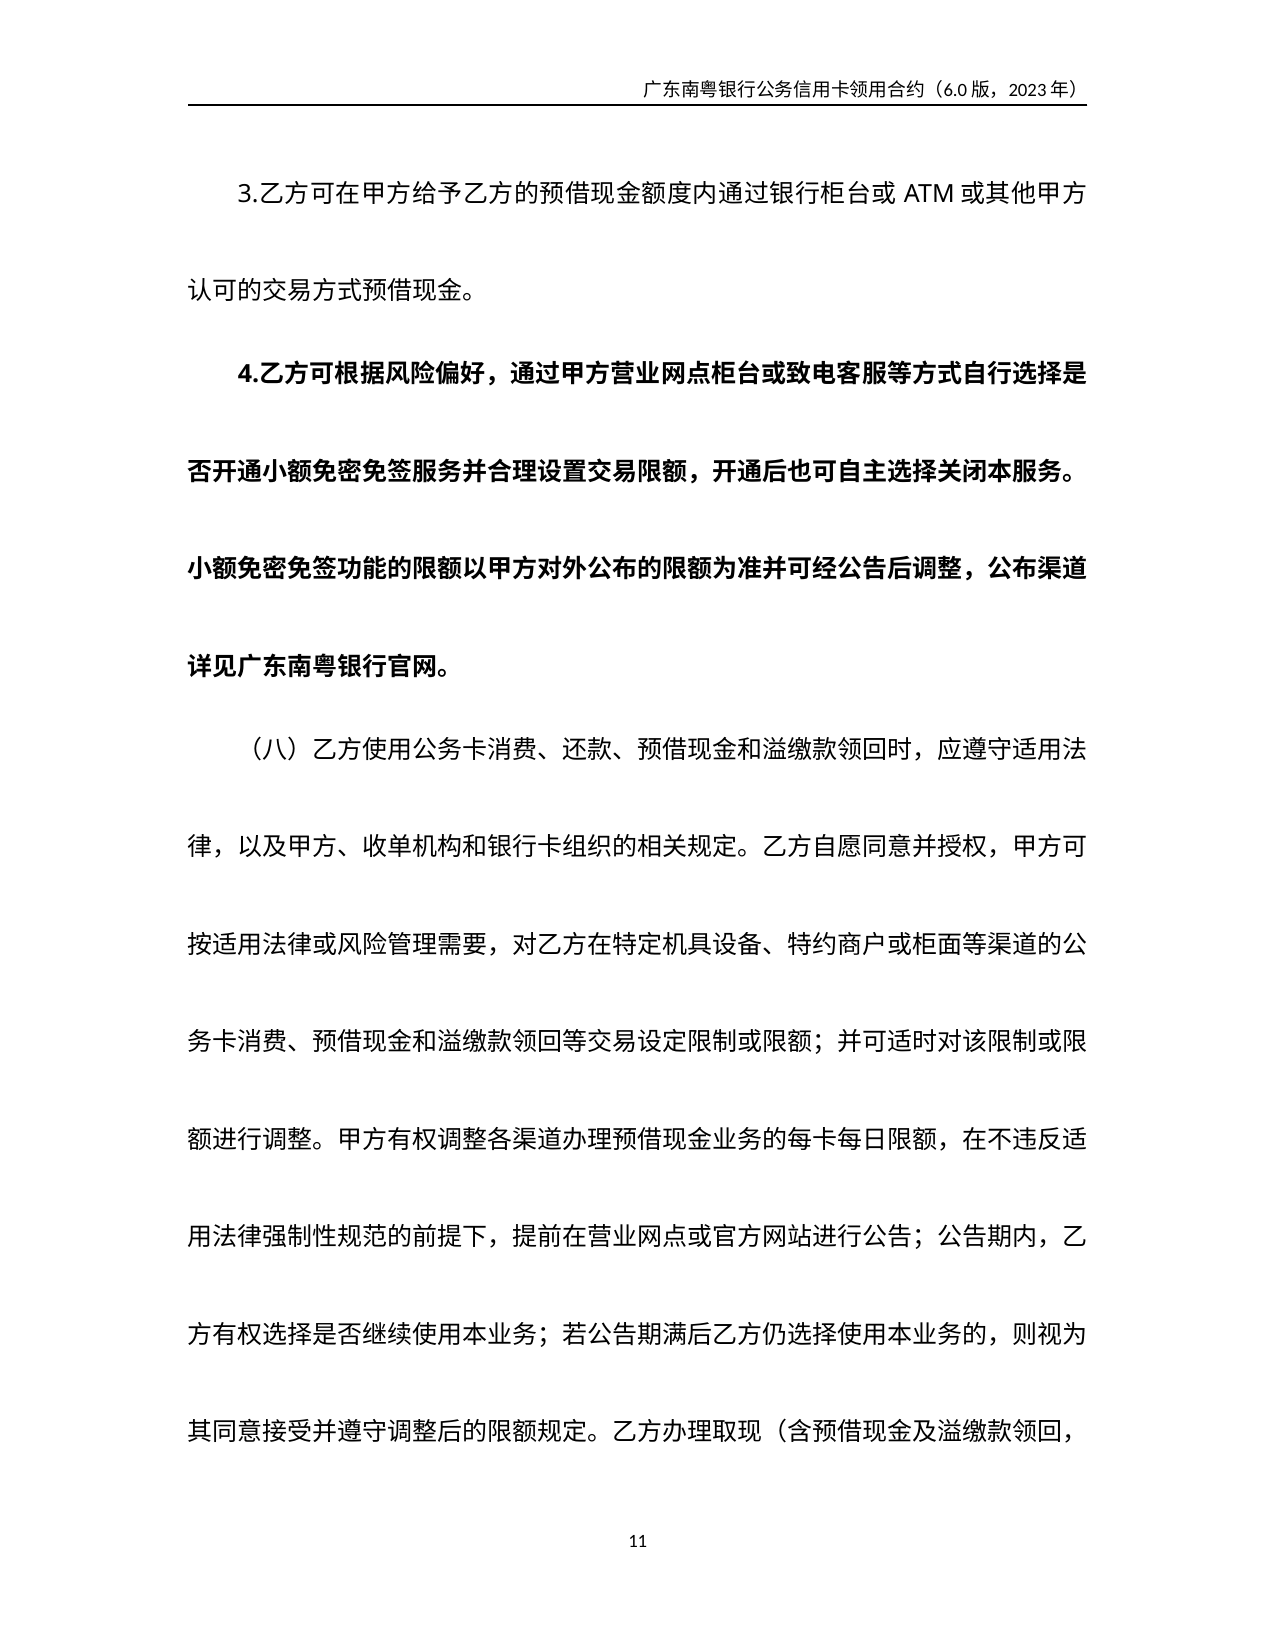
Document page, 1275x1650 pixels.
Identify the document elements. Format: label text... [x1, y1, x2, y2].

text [187, 715, 1087, 1462]
text 3.乙方可在甲方给予乙方的预借现金额度内通过银行柜台或ATM或其他甲方认可的交易方式预借现金。 [187, 159, 1087, 321]
text 4.乙方可根据风险偏好，通过甲方营业网点柜台或致电客服等方式自行选择是否开通小额免密免签服务并合理设置交易限额，开通后也可自主选择关闭本服务。小额免密免签功能的限额以甲方对外公布的限额为准并可经公告后调整，公布渠道详见广东南粤银行官网。 [187, 339, 1087, 697]
